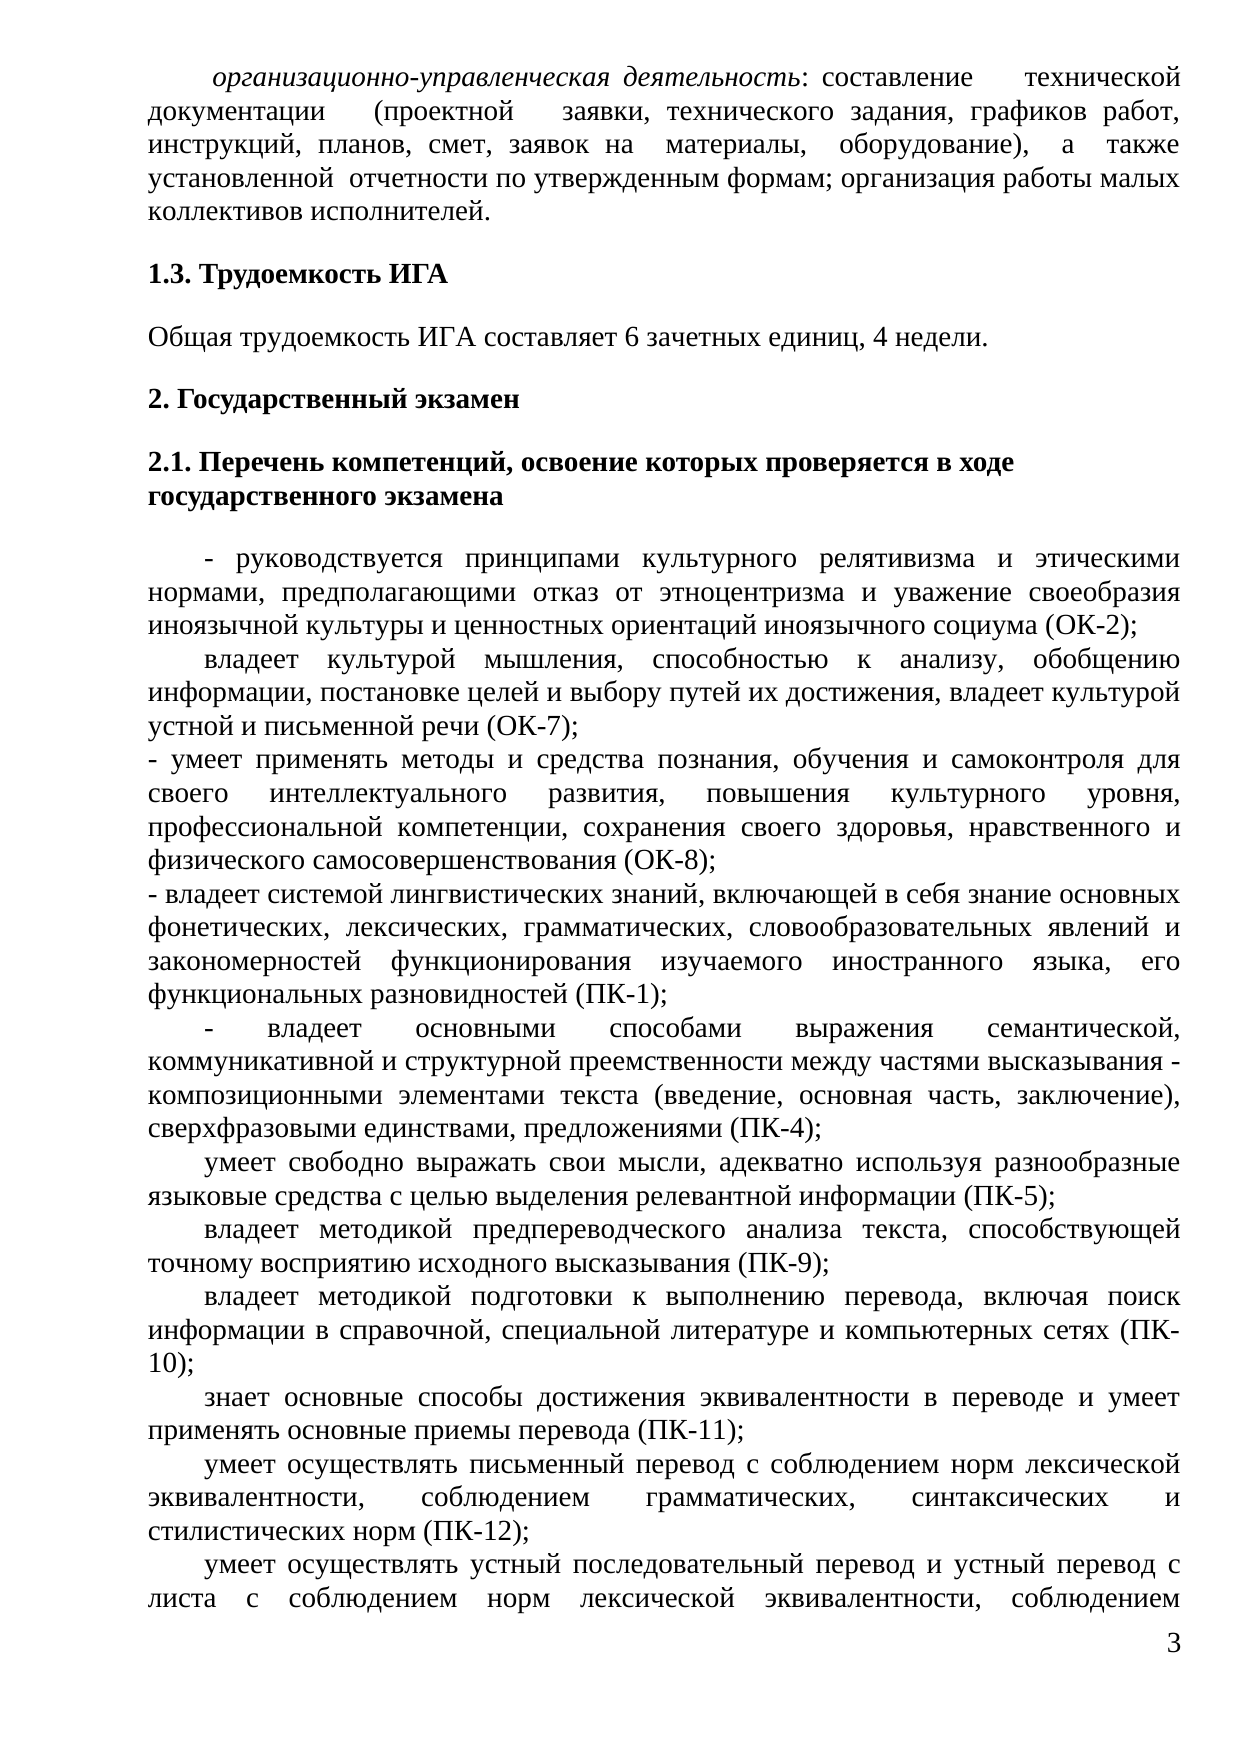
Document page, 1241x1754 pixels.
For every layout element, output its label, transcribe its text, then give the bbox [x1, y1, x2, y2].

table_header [136, 540, 1192, 1614]
subtitle 2.1. Перечень компетенций, освоение которых проверяется в ходе государственного экзамена [148, 444, 1181, 511]
text Общая трудоемкость ИГА составляет 6 зачетных единиц, 4 недели. [148, 319, 1181, 352]
subtitle 1.3. Трудоемкость ИГА [148, 256, 1181, 289]
subtitle 2. Государственный экзамен [148, 381, 1181, 415]
